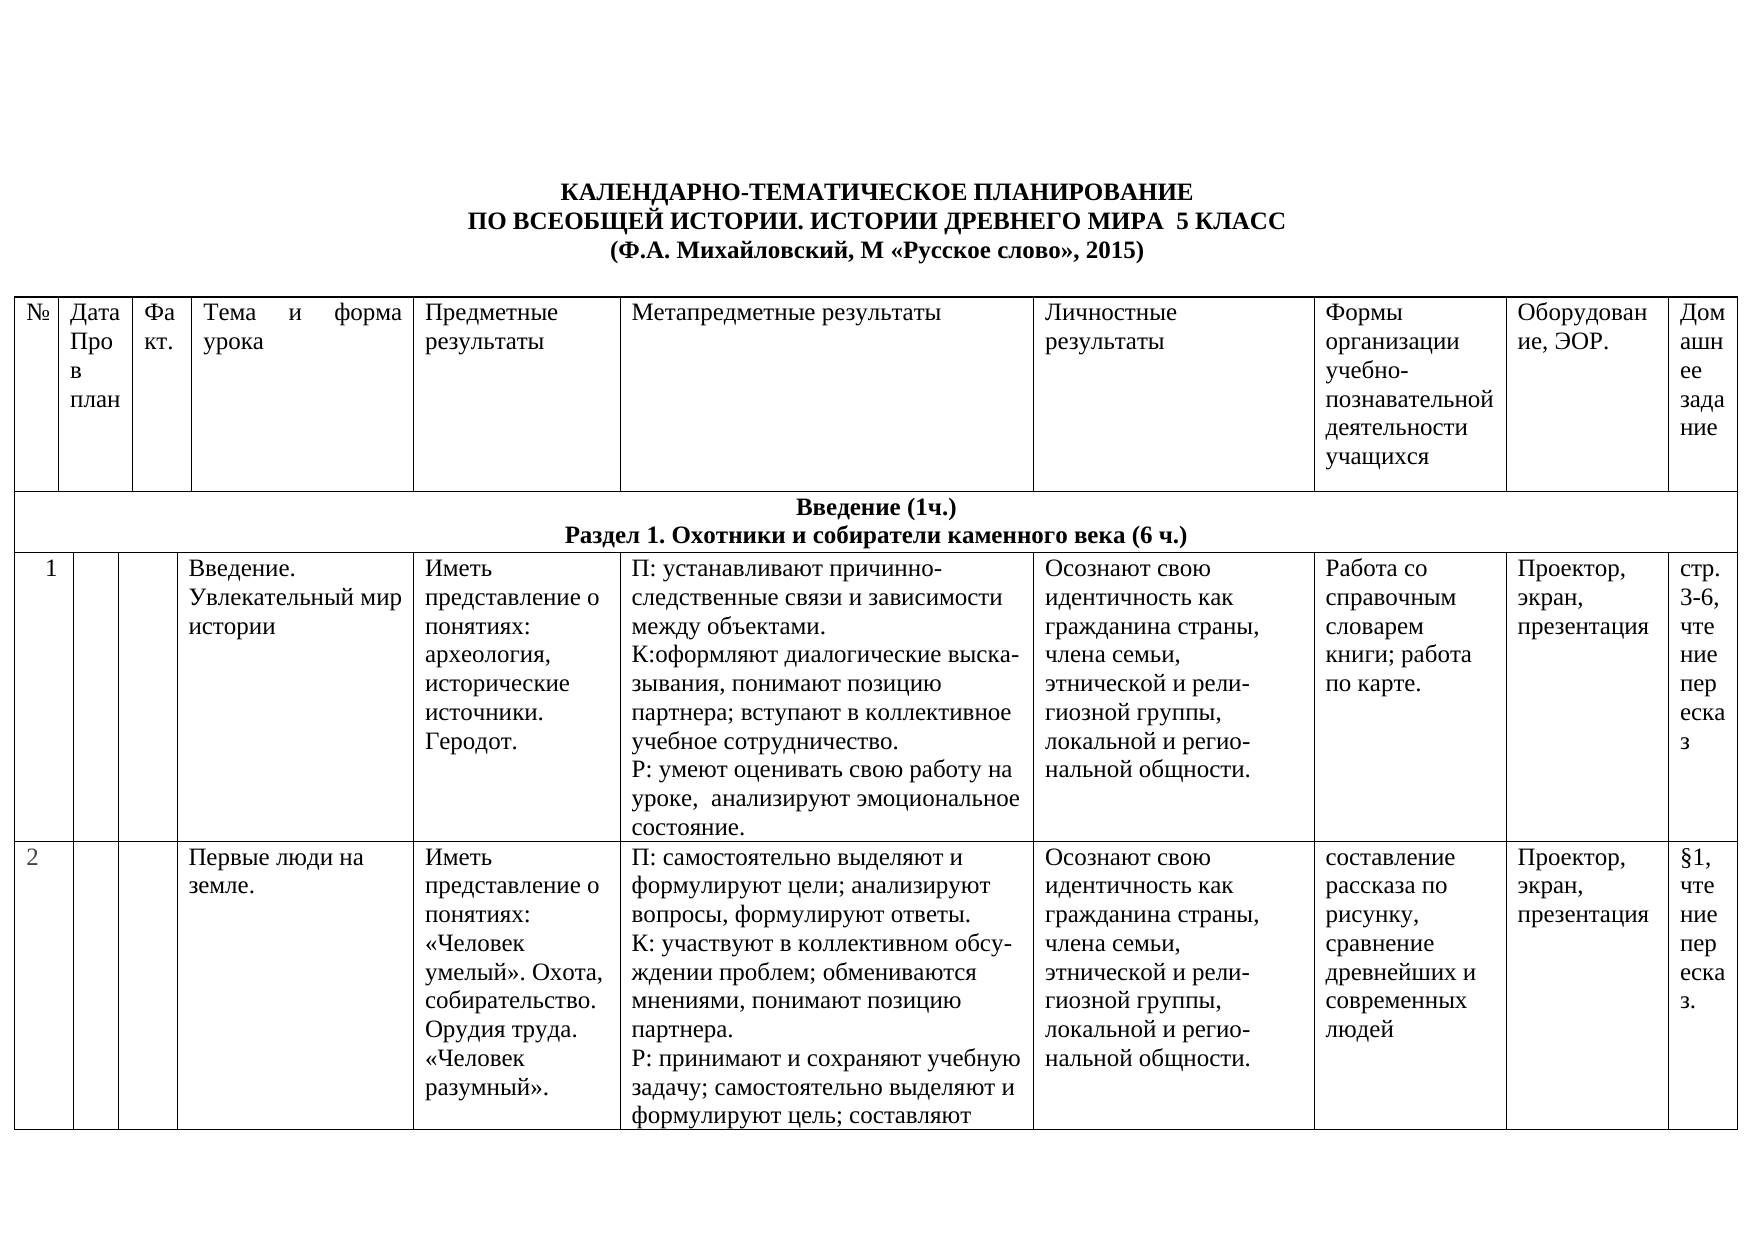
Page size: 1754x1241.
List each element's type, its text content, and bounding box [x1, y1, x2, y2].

table_cell П: устанавливают причинно-следственные связи и зависимости между объектами. К:оформляют диалогические высказывания, понимают позицию партнера; вступают в коллективное учебное сотрудничество. Р: умеют оценивать свою работу на уроке, анализируют эмоциональное состояние. [621, 553, 1033, 841]
table_cell [119, 842, 177, 1129]
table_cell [621, 842, 1033, 1129]
table_cell Введение. Увлекательный мир истории [178, 553, 413, 841]
table_cell стр. 3-6, чтение пересказ [1669, 553, 1737, 841]
table_cell Введение (1ч.) Раздел 1. Охотники и собиратели каменного века (6 ч.) [15, 492, 1737, 552]
text ПО ВСЕОБЩЕЙ ИСТОРИИ. ИСТОРИИ ДРЕВНЕГО МИРА 5 КЛАСС [118, 206, 1636, 235]
table_cell [74, 553, 118, 841]
table_header Тема и форма урока [192, 298, 413, 491]
table_cell Осознают свою идентичность как гражданина страны, члена семьи, этнической и религиозной группы, локальной и региональной общности. [1034, 553, 1314, 841]
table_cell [1034, 842, 1314, 1129]
table_header Метапредметные результаты [621, 298, 1033, 491]
table_header Факт. [133, 298, 191, 491]
table_header Личностные результаты [1034, 298, 1314, 491]
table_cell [414, 842, 620, 1129]
table_header Формы организации учебно-познавательной деятельности учащихся [1315, 298, 1506, 491]
table_header Дата Пров план [59, 298, 132, 491]
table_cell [1669, 842, 1737, 1129]
text (Ф.А. Михайловский, М «Русское слово», 2015) [118, 235, 1636, 263]
table_cell [119, 553, 177, 841]
table_cell Проектор, экран, презентация [1507, 553, 1668, 841]
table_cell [1507, 842, 1668, 1129]
table_cell Работа со справочным словарем книги; работа по карте. [1315, 553, 1506, 841]
table_header Домашнее задание [1669, 298, 1737, 491]
table_cell Иметь представление о понятиях: археология, исторические источники. Геродот. [414, 553, 620, 841]
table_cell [1315, 842, 1506, 1129]
table_header Оборудование, ЭОР. [1507, 298, 1668, 491]
table_cell 1 [15, 553, 73, 841]
table_cell [74, 842, 118, 1129]
text КАЛЕНДАРНО-ТЕМАТИЧЕСКОЕ ПЛАНИРОВАНИЕ [118, 177, 1636, 206]
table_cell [178, 842, 413, 1129]
table_header № [15, 298, 58, 491]
table_header Предметные результаты [414, 298, 620, 491]
table_cell 2 [15, 842, 73, 1129]
